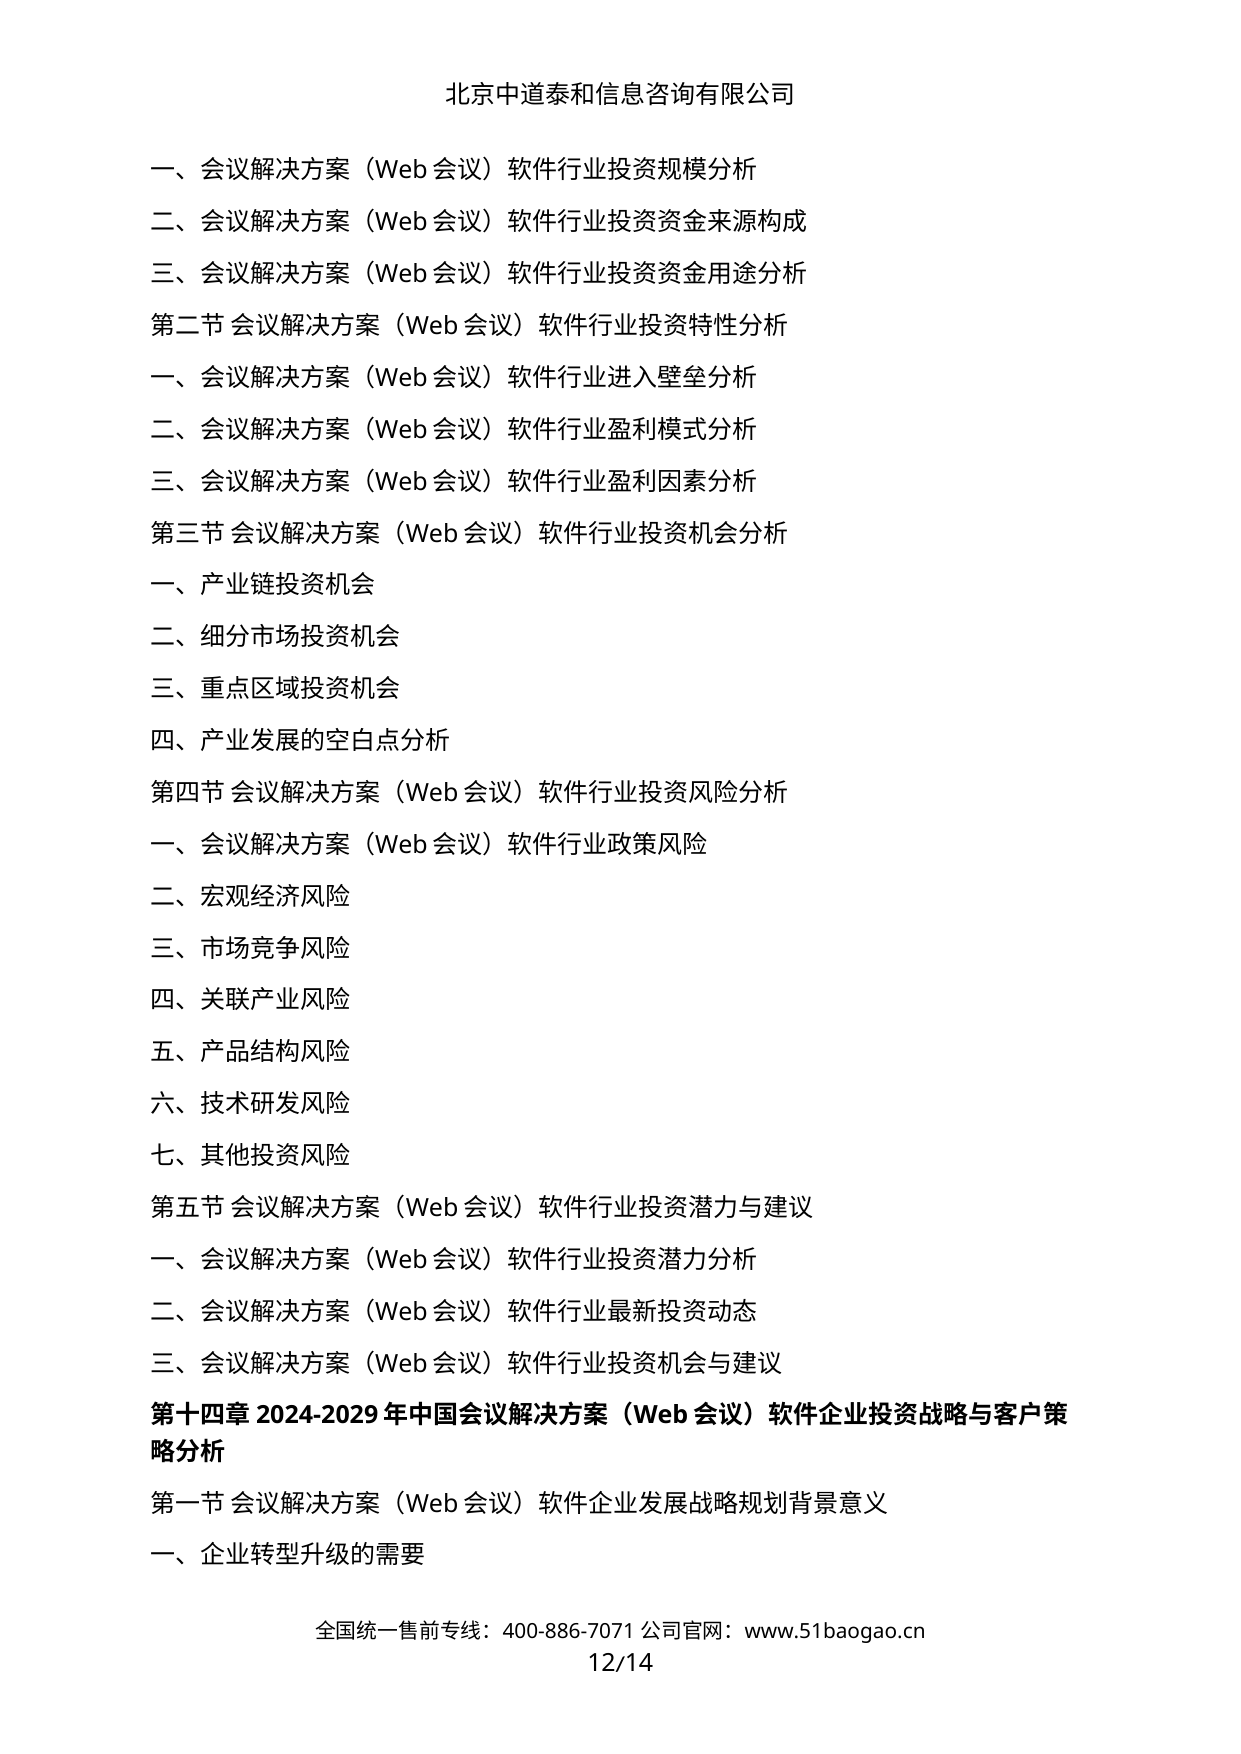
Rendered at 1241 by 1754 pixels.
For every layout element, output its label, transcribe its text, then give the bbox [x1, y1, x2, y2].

text 第十四章 2024-2029年中国会议解决方案（Web会议）软件企业投资战略与客户策略分析 [150, 1395, 1090, 1467]
text 第一节 会议解决方案（Web会议）软件企业发展战略规划背景意义 [150, 1483, 1090, 1519]
text 二、细分市场投资机会 [150, 617, 1090, 653]
text 三、会议解决方案（Web会议）软件行业盈利因素分析 [150, 461, 1090, 497]
text 第三节 会议解决方案（Web会议）软件行业投资机会分析 [150, 513, 1090, 549]
text 四、关联产业风险 [150, 980, 1090, 1016]
text 二、宏观经济风险 [150, 876, 1090, 912]
text 第二节 会议解决方案（Web会议）软件行业投资特性分析 [150, 306, 1090, 342]
text 三、重点区域投资机会 [150, 669, 1090, 705]
text 一、会议解决方案（Web会议）软件行业投资规模分析 [150, 150, 1090, 186]
text 二、会议解决方案（Web会议）软件行业最新投资动态 [150, 1291, 1090, 1327]
text 一、会议解决方案（Web会议）软件行业政策风险 [150, 824, 1090, 861]
text 五、产品结构风险 [150, 1032, 1090, 1068]
text 六、技术研发风险 [150, 1084, 1090, 1120]
text 三、会议解决方案（Web会议）软件行业投资机会与建议 [150, 1343, 1090, 1379]
text 第四节 会议解决方案（Web会议）软件行业投资风险分析 [150, 772, 1090, 809]
text 第五节 会议解决方案（Web会议）软件行业投资潜力与建议 [150, 1187, 1090, 1224]
text 七、其他投资风险 [150, 1136, 1090, 1172]
text 三、市场竞争风险 [150, 928, 1090, 964]
text 三、会议解决方案（Web会议）软件行业投资资金用途分析 [150, 254, 1090, 290]
text 一、产业链投资机会 [150, 565, 1090, 601]
text 二、会议解决方案（Web会议）软件行业投资资金来源构成 [150, 202, 1090, 238]
text 四、产业发展的空白点分析 [150, 721, 1090, 757]
text 二、会议解决方案（Web会议）软件行业盈利模式分析 [150, 409, 1090, 446]
text 一、会议解决方案（Web会议）软件行业投资潜力分析 [150, 1239, 1090, 1276]
text 一、企业转型升级的需要 [150, 1535, 1090, 1571]
text 一、会议解决方案（Web会议）软件行业进入壁垒分析 [150, 357, 1090, 394]
